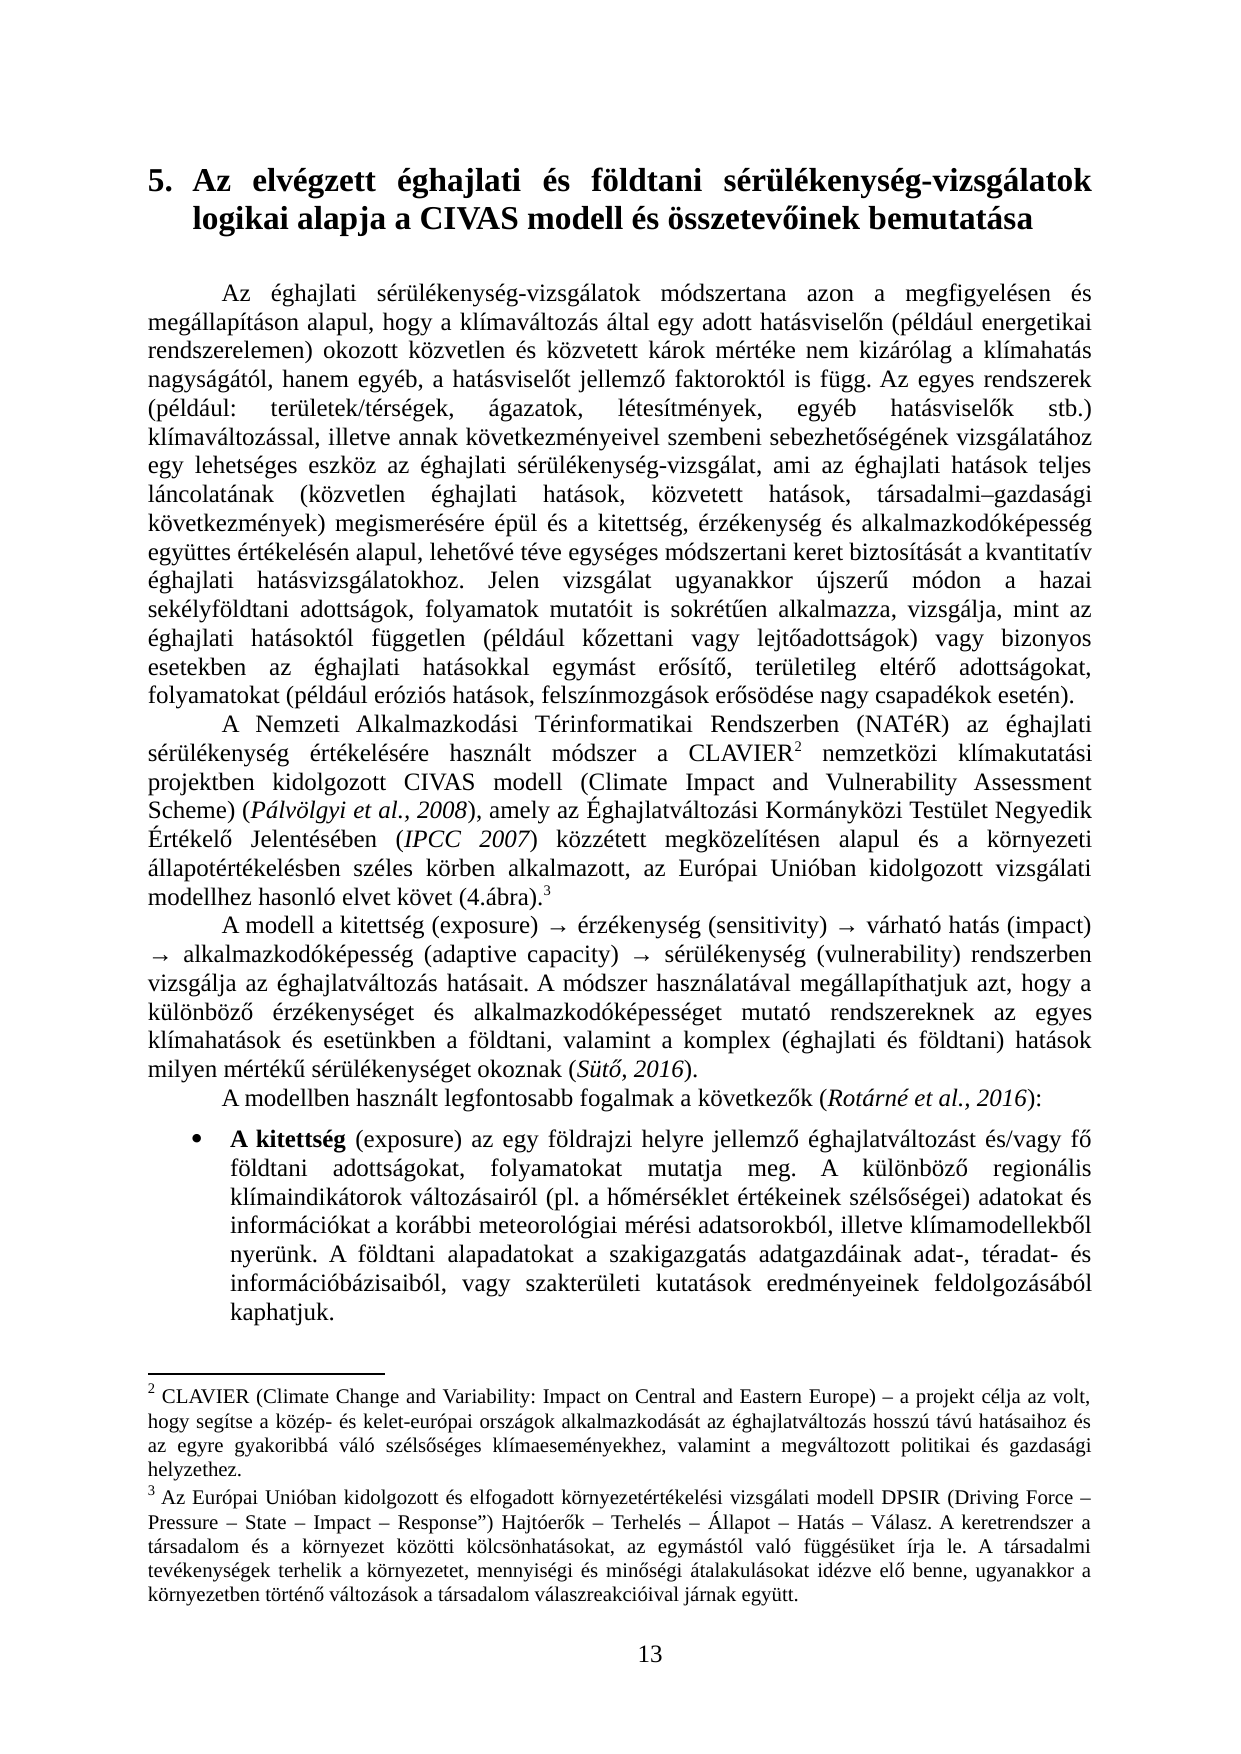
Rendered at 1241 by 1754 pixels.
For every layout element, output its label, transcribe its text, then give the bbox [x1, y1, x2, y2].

text Az éghajlati sérülékenység-vizsgálatok módszertana azon a megfigyelésen és megállapításon alapul, hogy a klímaváltozás által egy adott hatásviselőn (például energetikai rendszerelemen) okozott közvetlen és közvetett károk mértéke nem kizárólag a klímahatás nagyságától, hanem egyéb, a hatásviselőt jellemző faktoroktól is függ. Az egyes rendszerek (például: területek/térségek, ágazatok, létesítmények, egyéb hatásviselők stb.) klímaváltozással, illetve annak következményeivel szembeni sebezhetőségének vizsgálatához egy lehetséges eszköz az éghajlati sérülékenység-vizsgálat, ami az éghajlati hatások teljes láncolatának (közvetlen éghajlati hatások, közvetett hatások, társadalmi–gazdasági következmények) megismerésére épül és a kitettség, érzékenység és alkalmazkodóképesség együttes értékelésén alapul, lehetővé téve egységes módszertani keret biztosítását a kvantitatív éghajlati hatásvizsgálatokhoz. Jelen vizsgálat ugyanakkor újszerű módon a hazai sekélyföldtani adottságok, folyamatok mutatóit is sokrétűen alkalmazza, vizsgálja, mint az éghajlati hatásoktól független (például kőzettani vagy lejtőadottságok) vagy bizonyos esetekben az éghajlati hatásokkal egymást erősítő, területileg eltérő adottságokat, folyamatokat (például eróziós hatások, felszínmozgások erősödése nagy csapadékok esetén). [148, 278, 1093, 709]
list A kitettség (exposure) az egy földrajzi helyre jellemző éghajlatváltozást és/vagy fő földtani adottságokat, folyamatokat mutatja meg. A különböző regionális klímaindikátorok változásairól (pl. a hőmérséklet értékeinek szélsőségei) adatokat és információkat a korábbi meteorológiai mérési adatsorokból, illetve klímamodellekből nyerünk. A földtani alapadatokat a szakigazgatás adatgazdáinak adat-, téradat- és információbázisaiból, vagy szakterületi kutatások eredményeinek feldolgozásából kaphatjuk. [192, 1124, 1093, 1326]
text A Nemzeti Alkalmazkodási Térinformatikai Rendszerben (NATéR) az éghajlati sérülékenység értékelésére használt módszer a CLAVIER nemzetközi klímakutatási projektben kidolgozott CIVAS modell (Climate Impact and Vulnerability Assessment Scheme) (Pálvölgyi et al., 2008), amely az Éghajlatváltozási Kormányközi Testület Negyedik Értékelő Jelentésében (IPCC 2007) közzétett megközelítésen alapul és a környezeti állapotértékelésben széles körben alkalmazott, az Európai Unióban kidolgozott vizsgálati modellhez hasonló elvet követ (4.ábra). [148, 709, 1093, 911]
text A modellben használt legfontosabb fogalmak a következők (Rotárné et al., 2016): [148, 1083, 1093, 1112]
text A modell a kitettség (exposure) → érzékenység (sensitivity) → várható hatás (impact) → alkalmazkodóképesség (adaptive capacity) → sérülékenység (vulnerability) rendszerben vizsgálja az éghajlatváltozás hatásait. A módszer használatával megállapíthatjuk azt, hogy a különböző érzékenységet és alkalmazkodóképességet mutató rendszereknek az egyes klímahatások és esetünkben a földtani, valamint a komplex (éghajlati és földtani) hatások milyen mértékű sérülékenységet okoznak (Sütő, 2016). [148, 911, 1093, 1083]
subtitle 5. Az elvégzett éghajlati és földtani sérülékenység-vizsgálatok logikai alapja a CIVAS modell és összetevőinek bemutatása [148, 160, 1093, 237]
